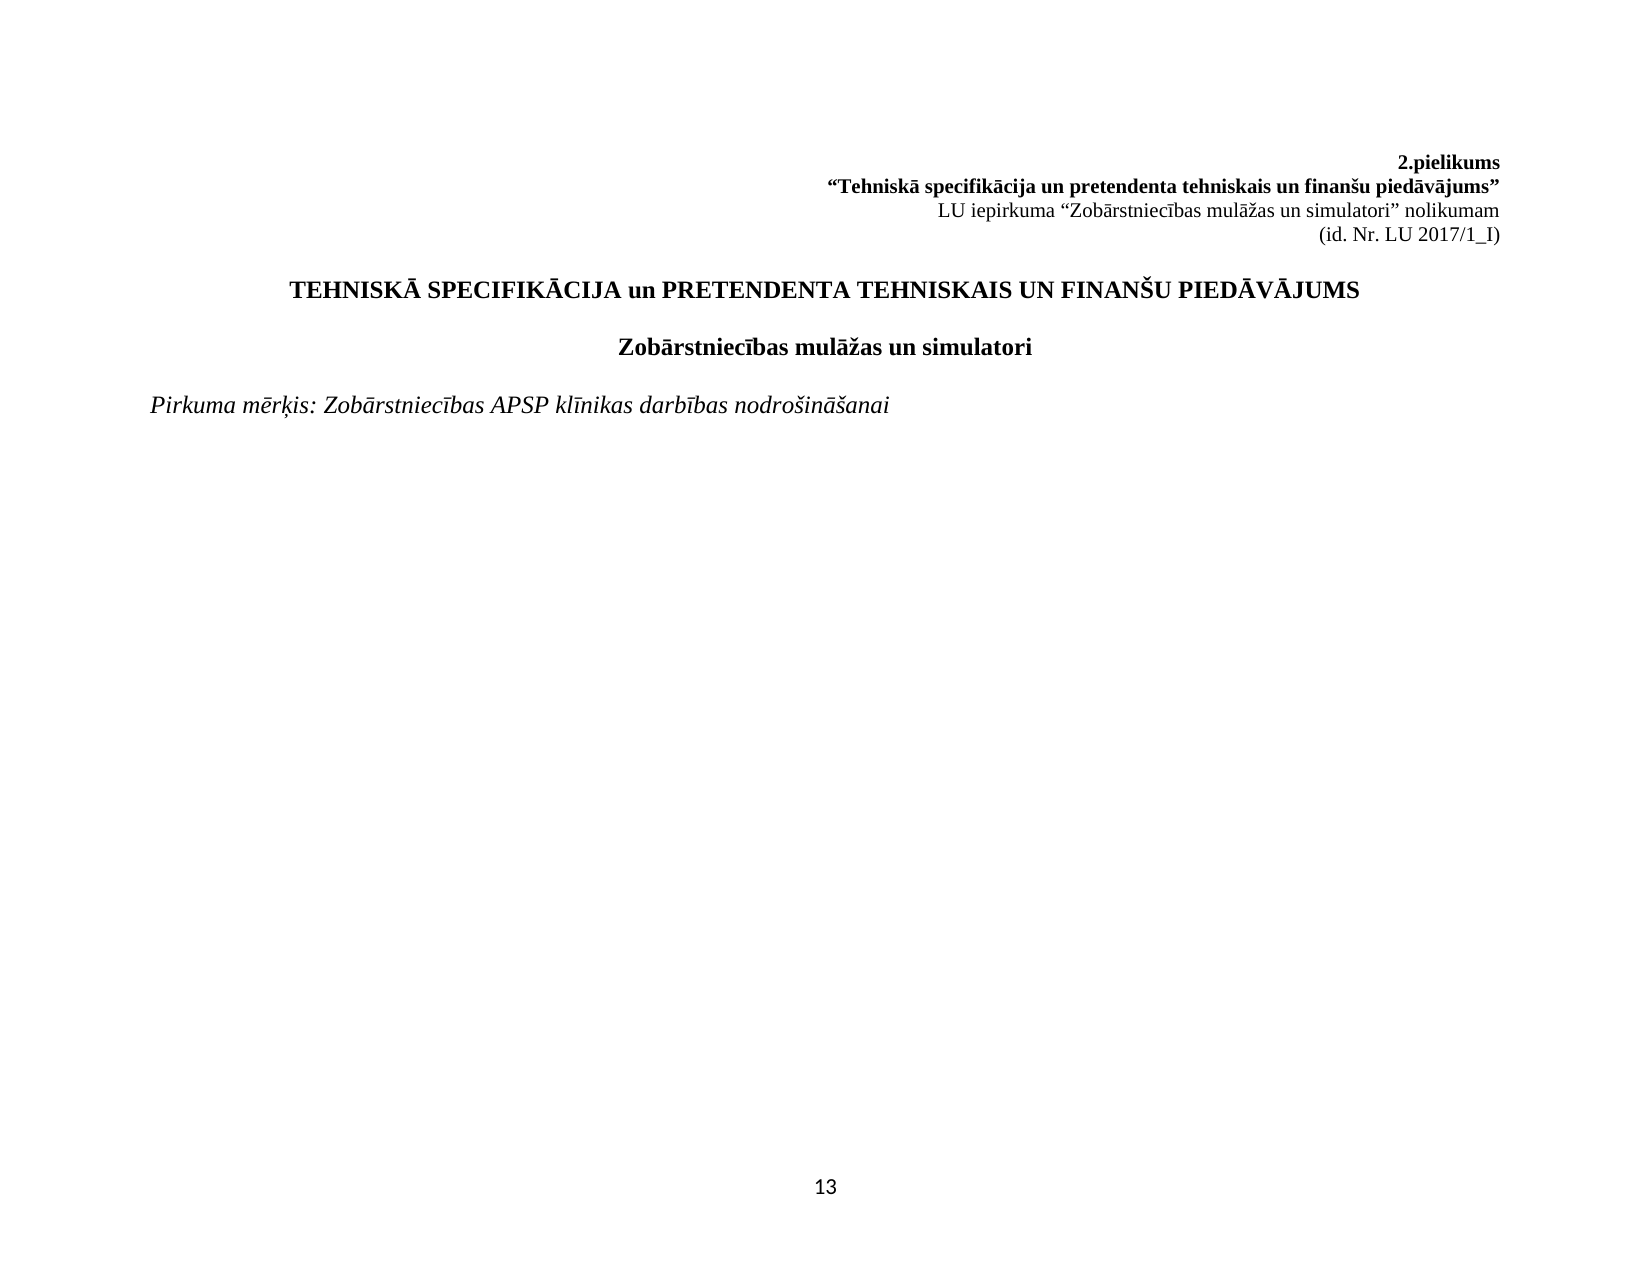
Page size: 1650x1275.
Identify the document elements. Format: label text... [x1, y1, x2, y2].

text 2.pielikums [150, 150, 1500, 174]
text LU iepirkuma “Zobārstniecības mulāžas un simulatori” nolikumam [150, 198, 1500, 222]
text TEHNISKĀ SPECIFIKĀCIJA un PRETENDENTA TEHNISKAIS UN FINANŠU PIEDĀVĀJUMS [150, 275, 1500, 304]
text Zobārstniecības mulāžas un simulatori [150, 332, 1500, 361]
text Pirkuma mērķis: Zobārstniecības APSP klīnikas darbības nodrošināšanai [150, 390, 1500, 419]
text (id. Nr. LU 2017/1_I) [150, 222, 1500, 246]
text “Tehniskā specifikācija un pretendenta tehniskais un finanšu piedāvājums” [150, 174, 1500, 198]
